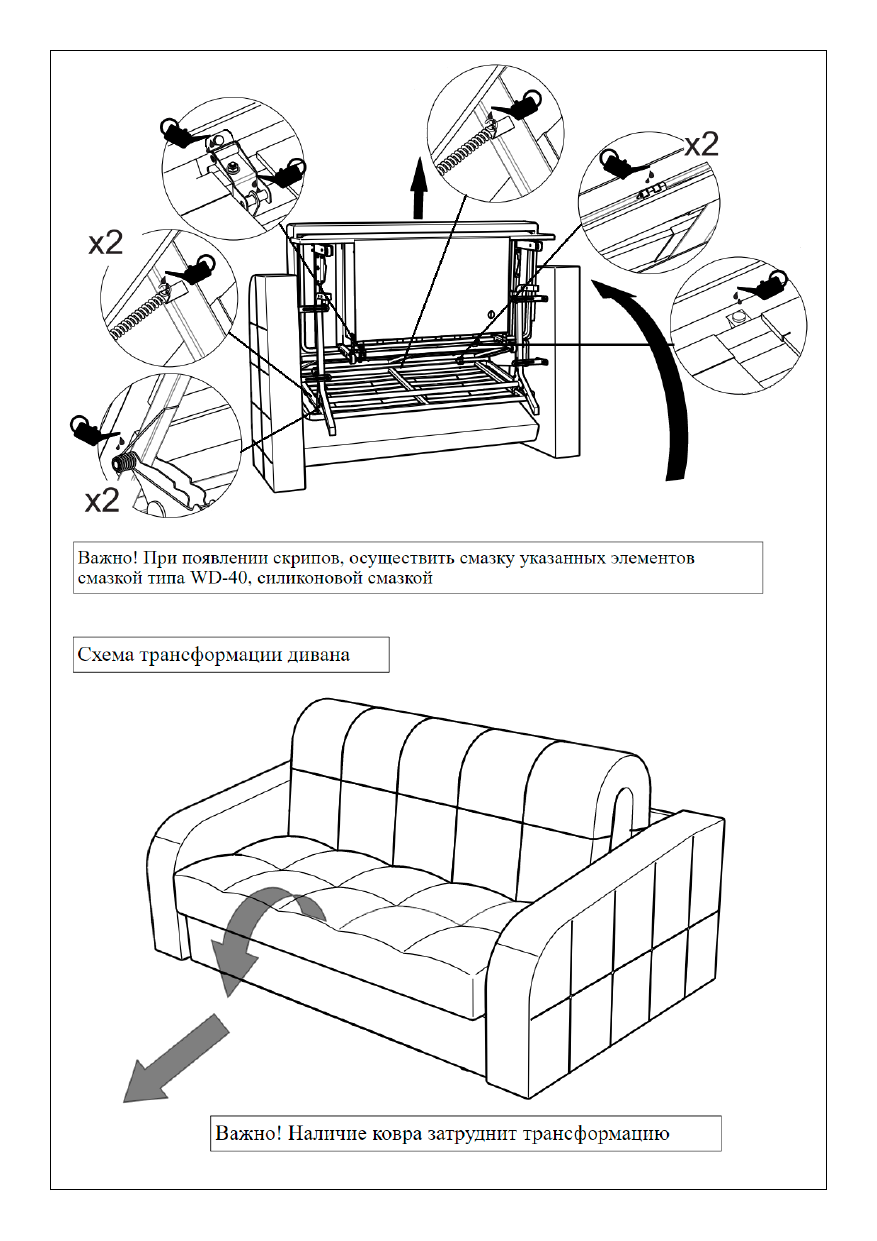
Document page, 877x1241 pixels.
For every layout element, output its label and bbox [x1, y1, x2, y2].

picture [59, 59, 818, 598]
picture [59, 622, 758, 1177]
